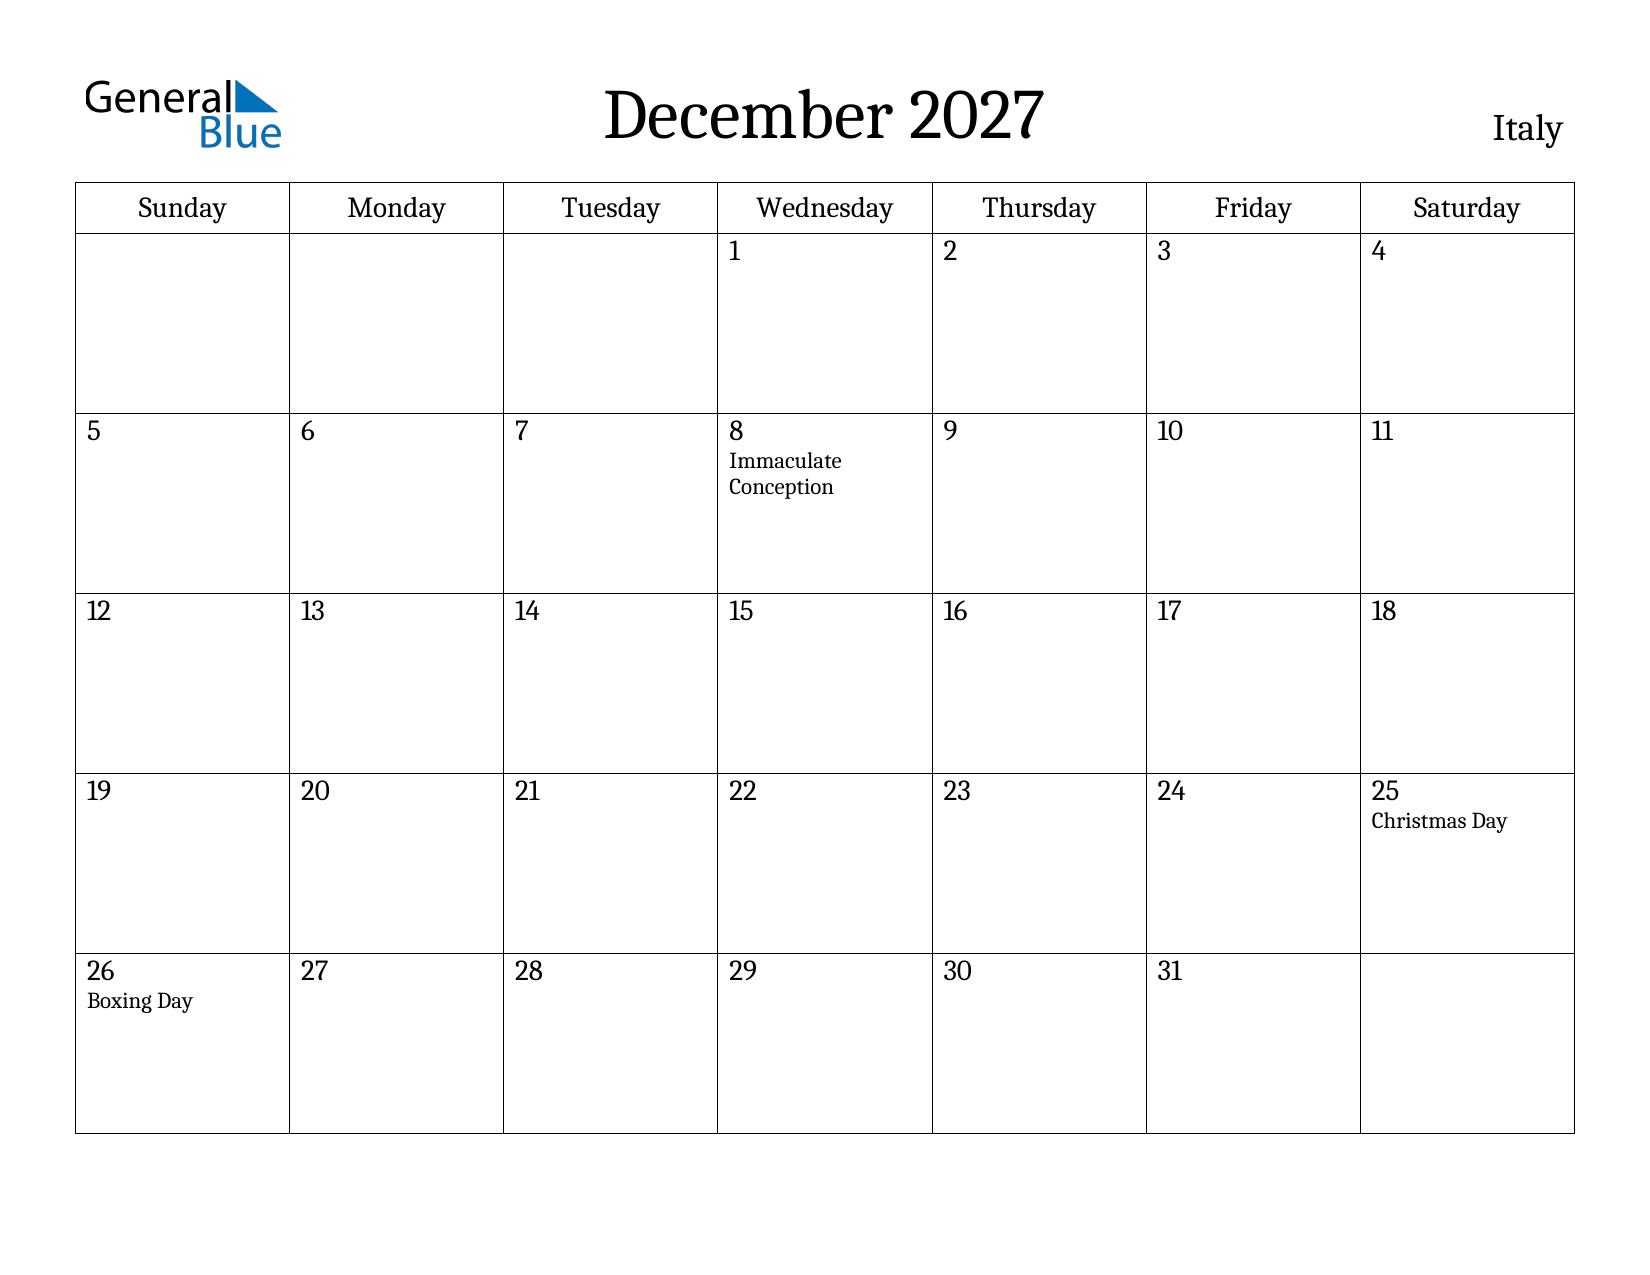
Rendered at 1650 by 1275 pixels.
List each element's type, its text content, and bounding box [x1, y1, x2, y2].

table_cell 20 [290, 774, 503, 807]
table_cell 16 [933, 594, 1146, 627]
table_cell 11 [1361, 414, 1574, 447]
table_header December 2027 [504, 75, 1146, 182]
table_cell 31 [1147, 954, 1360, 987]
table_cell Christmas Day [1361, 808, 1574, 953]
table_cell 5 [76, 414, 289, 447]
table_cell [504, 808, 717, 953]
table_cell [290, 627, 503, 773]
table_cell Thursday [933, 183, 1146, 233]
table_cell 10 [1147, 414, 1360, 447]
table_header Italy [1146, 75, 1574, 182]
table_cell [933, 448, 1146, 593]
table_cell Monday [290, 183, 503, 233]
table_header [76, 75, 503, 182]
table_cell Sunday [76, 183, 289, 233]
table_cell [718, 808, 932, 953]
table_cell [290, 234, 503, 267]
table_cell 3 [1147, 234, 1360, 267]
table_cell [718, 627, 932, 773]
table_cell 23 [933, 774, 1146, 807]
table_cell [504, 448, 717, 593]
table_cell [76, 267, 289, 413]
table_cell 2 [933, 234, 1146, 267]
table_cell [1361, 954, 1574, 987]
table_cell 6 [290, 414, 503, 447]
table_cell [76, 448, 289, 593]
table_cell [1361, 267, 1574, 413]
table_cell 21 [504, 774, 717, 807]
table_cell [933, 988, 1146, 1133]
table_cell [76, 234, 289, 267]
table_cell [933, 267, 1146, 413]
table_cell [1361, 627, 1574, 773]
table_cell [1361, 988, 1574, 1133]
table_cell 14 [504, 594, 717, 627]
table_cell Friday [1147, 183, 1360, 233]
table_cell 27 [290, 954, 503, 987]
table_cell 19 [76, 774, 289, 807]
table_cell [504, 234, 717, 267]
table_cell Saturday [1361, 183, 1574, 233]
table_cell Immaculate Conception [718, 448, 932, 593]
table_cell [76, 808, 289, 953]
table_cell 1 [718, 234, 932, 267]
table_cell [504, 627, 717, 773]
table_cell 18 [1361, 594, 1574, 627]
table_cell 24 [1147, 774, 1360, 807]
table_cell 29 [718, 954, 932, 987]
table_cell [718, 988, 932, 1133]
table_cell 30 [933, 954, 1146, 987]
table_cell 8 [718, 414, 932, 447]
table_cell 15 [718, 594, 932, 627]
table_cell [933, 808, 1146, 953]
table_cell 17 [1147, 594, 1360, 627]
table_cell [1147, 808, 1360, 953]
table_cell [76, 627, 289, 773]
table_cell [1147, 988, 1360, 1133]
table_cell 12 [76, 594, 289, 627]
table_cell Tuesday [504, 183, 717, 233]
table_cell 9 [933, 414, 1146, 447]
table_cell [290, 808, 503, 953]
table_cell 25 [1361, 774, 1574, 807]
table_cell 26 [76, 954, 289, 987]
table_cell [1361, 448, 1574, 593]
table_cell [1147, 448, 1360, 593]
table_cell 4 [1361, 234, 1574, 267]
table_cell [1147, 267, 1360, 413]
table_cell [290, 267, 503, 413]
table_cell 13 [290, 594, 503, 627]
table_cell [290, 988, 503, 1133]
table_cell [504, 267, 717, 413]
table_cell [1147, 627, 1360, 773]
picture [86, 80, 281, 148]
table_cell [290, 448, 503, 593]
table_cell 7 [504, 414, 717, 447]
table_cell [718, 267, 932, 413]
table_cell 28 [504, 954, 717, 987]
table_cell [933, 627, 1146, 773]
table_cell 22 [718, 774, 932, 807]
table_cell [504, 988, 717, 1133]
table_cell Boxing Day [76, 988, 289, 1133]
table_cell Wednesday [718, 183, 932, 233]
